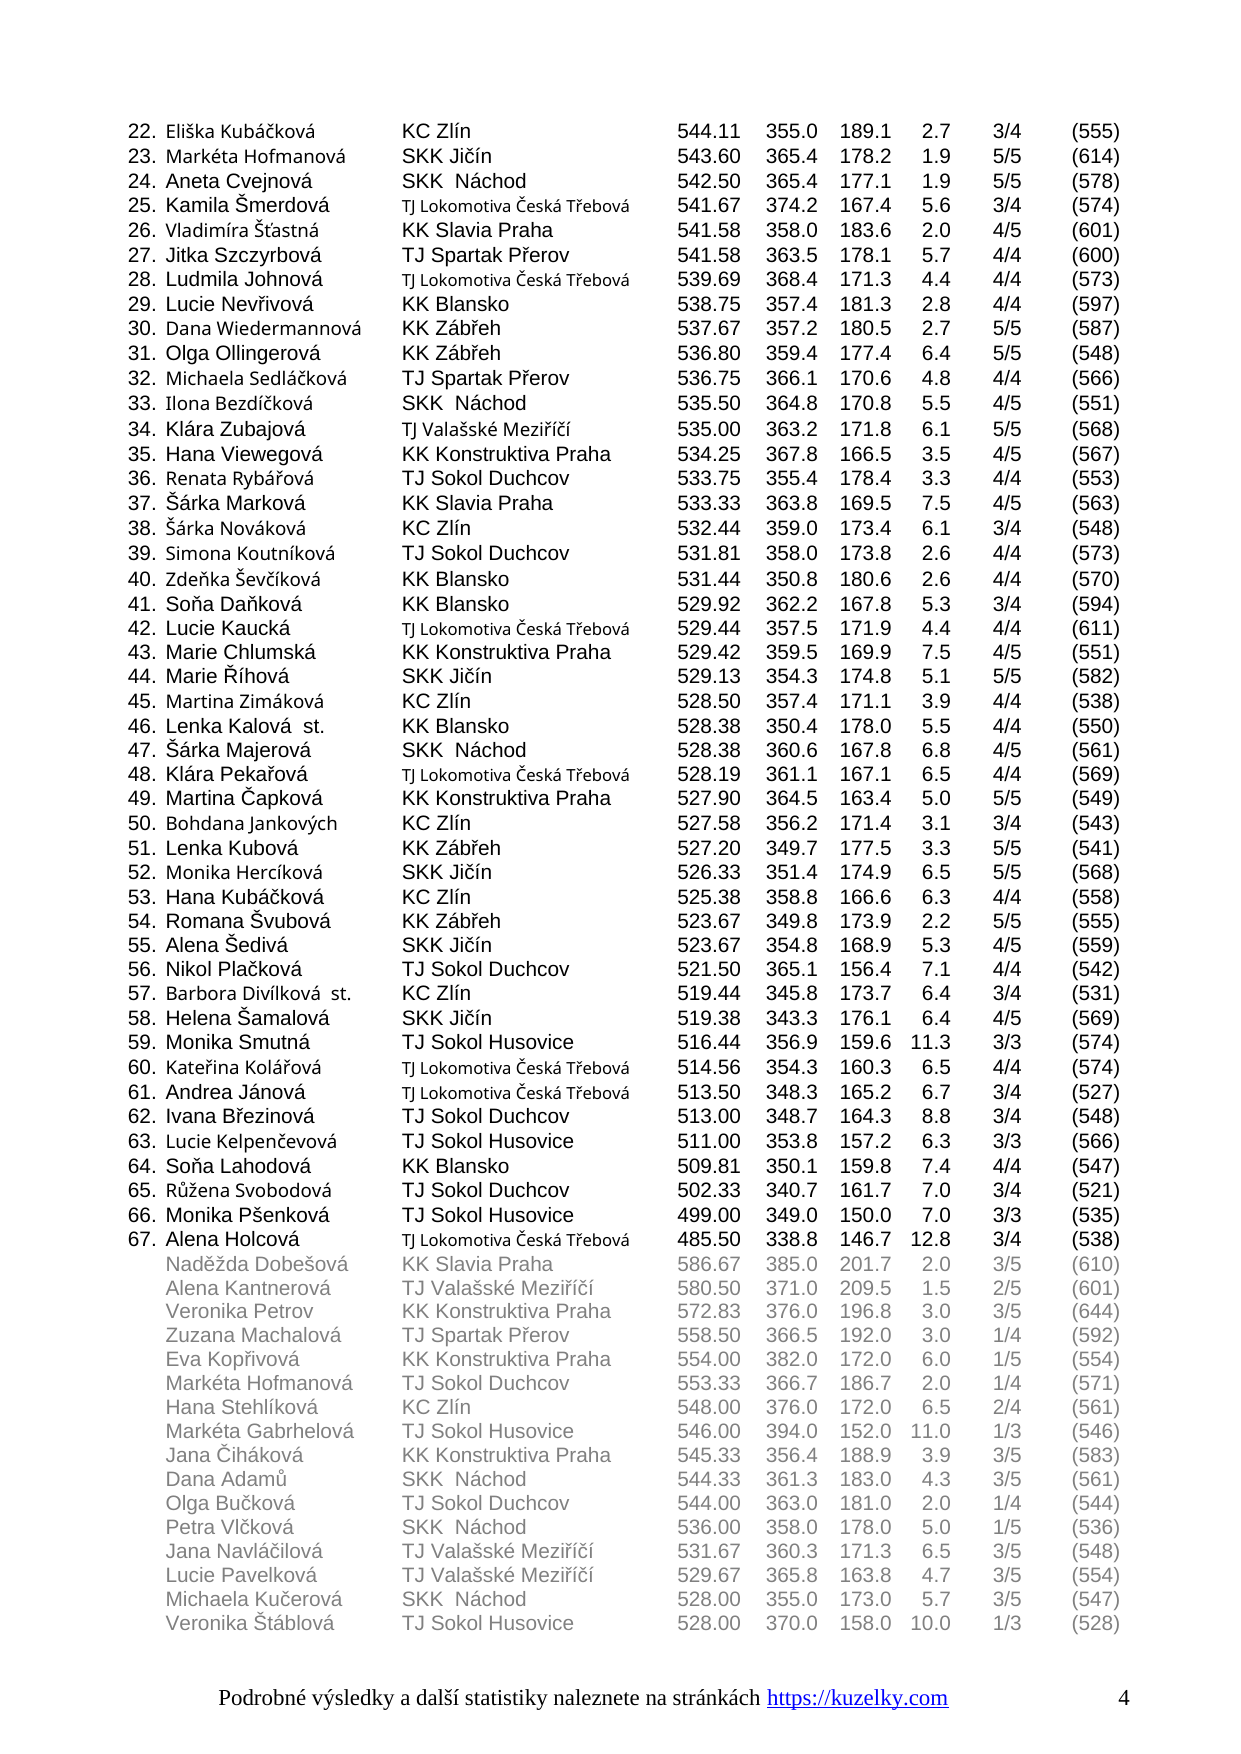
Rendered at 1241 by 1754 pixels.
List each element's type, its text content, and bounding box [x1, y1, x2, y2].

text 26. Vladimíra Šťastná KK Slavia Praha 541.58 358.0 183.6 2.0 4/5 (601) [106, 218, 1134, 243]
text 36. Renata Rybářová TJ Sokol Duchcov 533.75 355.4 178.4 3.3 4/4 (553) [106, 466, 1134, 491]
text Markéta Hofmanová TJ Sokol Duchcov 553.33 366.7 186.7 2.0 1/4 (571) [106, 1371, 1134, 1395]
text 33. Ilona Bezdíčková SKK Náchod 535.50 364.8 170.8 5.5 4/5 (551) [106, 391, 1134, 416]
text 41. Soňa Daňková KK Blansko 529.92 362.2 167.8 5.3 3/4 (594) [106, 592, 1134, 616]
text 66. Monika Pšenková TJ Sokol Husovice 499.00 349.0 150.0 7.0 3/3 (535) [106, 1203, 1134, 1227]
text 63. Lucie Kelpenčevová TJ Sokol Husovice 511.00 353.8 157.2 6.3 3/3 (566) [106, 1128, 1134, 1153]
text 62. Ivana Březinová TJ Sokol Duchcov 513.00 348.7 164.3 8.8 3/4 (548) [106, 1104, 1134, 1128]
text 30. Dana Wiedermannová KK Zábřeh 537.67 357.2 180.5 2.7 5/5 (587) [106, 316, 1134, 341]
text 54. Romana Švubová KK Zábřeh 523.67 349.8 173.9 2.2 5/5 (555) [106, 909, 1134, 933]
text 37. Šárka Marková KK Slavia Praha 533.33 363.8 169.5 7.5 4/5 (563) [106, 491, 1134, 515]
text Petra Vlčková SKK Náchod 536.00 358.0 178.0 5.0 1/5 (536) [106, 1515, 1134, 1539]
text Zuzana Machalová TJ Spartak Přerov 558.50 366.5 192.0 3.0 1/4 (592) [106, 1323, 1134, 1347]
text 40. Zdeňka Ševčíková KK Blansko 531.44 350.8 180.6 2.6 4/4 (570) [106, 566, 1134, 592]
text 55. Alena Šedivá SKK Jičín 523.67 354.8 168.9 5.3 4/5 (559) [106, 933, 1134, 957]
text 56. Nikol Plačková TJ Sokol Duchcov 521.50 365.1 156.4 7.1 4/4 (542) [106, 957, 1134, 981]
text 59. Monika Smutná TJ Sokol Husovice 516.44 356.9 159.6 11.3 3/3 (574) [106, 1030, 1134, 1054]
text 31. Olga Ollingerová KK Zábřeh 536.80 359.4 177.4 6.4 5/5 (548) [106, 341, 1134, 365]
text 44. Marie Říhová SKK Jičín 529.13 354.3 174.8 5.1 5/5 (582) [106, 664, 1134, 688]
text 27. Jitka Szczyrbová TJ Spartak Přerov 541.58 363.5 178.1 5.7 4/4 (600) [106, 243, 1134, 267]
text 25. Kamila Šmerdová TJ Lokomotiva Česká Třebová 541.67 374.2 167.4 5.6 3/4 (574) [106, 193, 1134, 218]
text 45. Martina Zimáková KC Zlín 528.50 357.4 171.1 3.9 4/4 (538) [106, 688, 1134, 713]
text 50. Bohdana Jankových KC Zlín 527.58 356.2 171.4 3.1 3/4 (543) [106, 810, 1134, 835]
text Michaela Kučerová SKK Náchod 528.00 355.0 173.0 5.7 3/5 (547) [106, 1587, 1134, 1611]
text Hana Stehlíková KC Zlín 548.00 376.0 172.0 6.5 2/4 (561) [106, 1395, 1134, 1419]
text Veronika Petrov KK Konstruktiva Praha 572.83 376.0 196.8 3.0 3/5 (644) [106, 1299, 1134, 1323]
text Markéta Gabrhelová TJ Sokol Husovice 546.00 394.0 152.0 11.0 1/3 (546) [106, 1419, 1134, 1443]
text Alena Kantnerová TJ Valašské Meziříčí 580.50 371.0 209.5 1.5 2/5 (601) [106, 1275, 1134, 1299]
text 38. Šárka Nováková KC Zlín 532.44 359.0 173.4 6.1 3/4 (548) [106, 515, 1134, 541]
text 22. Eliška Kubáčková KC Zlín 544.11 355.0 189.1 2.7 3/4 (555) [106, 118, 1134, 144]
text 35. Hana Viewegová KK Konstruktiva Praha 534.25 367.8 166.5 3.5 4/5 (567) [106, 442, 1134, 466]
text 49. Martina Čapková KK Konstruktiva Praha 527.90 364.5 163.4 5.0 5/5 (549) [106, 786, 1134, 810]
text 61. Andrea Jánová TJ Lokomotiva Česká Třebová 513.50 348.3 165.2 6.7 3/4 (527) [106, 1079, 1134, 1104]
text 42. Lucie Kaucká TJ Lokomotiva Česká Třebová 529.44 357.5 171.9 4.4 4/4 (611) [106, 616, 1134, 640]
text 58. Helena Šamalová SKK Jičín 519.38 343.3 176.1 6.4 4/5 (569) [106, 1006, 1134, 1030]
text 51. Lenka Kubová KK Zábřeh 527.20 349.7 177.5 3.3 5/5 (541) [106, 835, 1134, 859]
text 53. Hana Kubáčková KC Zlín 525.38 358.8 166.6 6.3 4/4 (558) [106, 885, 1134, 909]
text 23. Markéta Hofmanová SKK Jičín 543.60 365.4 178.2 1.9 5/5 (614) [106, 144, 1134, 169]
text 52. Monika Hercíková SKK Jičín 526.33 351.4 174.9 6.5 5/5 (568) [106, 859, 1134, 885]
text Dana Adamů SKK Náchod 544.33 361.3 183.0 4.3 3/5 (561) [106, 1467, 1134, 1491]
text 28. Ludmila Johnová TJ Lokomotiva Česká Třebová 539.69 368.4 171.3 4.4 4/4 (573) [106, 267, 1134, 292]
text 39. Simona Koutníková TJ Sokol Duchcov 531.81 358.0 173.8 2.6 4/4 (573) [106, 541, 1134, 566]
text 67. Alena Holcová TJ Lokomotiva Česká Třebová 485.50 338.8 146.7 12.8 3/4 (538) [106, 1227, 1134, 1251]
text 24. Aneta Cvejnová SKK Náchod 542.50 365.4 177.1 1.9 5/5 (578) [106, 169, 1134, 193]
text 32. Michaela Sedláčková TJ Spartak Přerov 536.75 366.1 170.6 4.8 4/4 (566) [106, 365, 1134, 391]
text 34. Klára Zubajová TJ Valašské Meziříčí 535.00 363.2 171.8 6.1 5/5 (568) [106, 416, 1134, 442]
text 43. Marie Chlumská KK Konstruktiva Praha 529.42 359.5 169.9 7.5 4/5 (551) [106, 640, 1134, 664]
text Jana Navláčilová TJ Valašské Meziříčí 531.67 360.3 171.3 6.5 3/5 (548) [106, 1539, 1134, 1563]
text 57. Barbora Divílková st. KC Zlín 519.44 345.8 173.7 6.4 3/4 (531) [106, 981, 1134, 1006]
text 48. Klára Pekařová TJ Lokomotiva Česká Třebová 528.19 361.1 167.1 6.5 4/4 (569) [106, 761, 1134, 786]
text 29. Lucie Nevřivová KK Blansko 538.75 357.4 181.3 2.8 4/4 (597) [106, 292, 1134, 316]
text 46. Lenka Kalová st. KK Blansko 528.38 350.4 178.0 5.5 4/4 (550) [106, 713, 1134, 737]
text 47. Šárka Majerová SKK Náchod 528.38 360.6 167.8 6.8 4/5 (561) [106, 737, 1134, 761]
text 65. Růžena Svobodová TJ Sokol Duchcov 502.33 340.7 161.7 7.0 3/4 (521) [106, 1177, 1134, 1203]
text 64. Soňa Lahodová KK Blansko 509.81 350.1 159.8 7.4 4/4 (547) [106, 1153, 1134, 1177]
text Veronika Štáblová TJ Sokol Husovice 528.00 370.0 158.0 10.0 1/3 (528) [106, 1611, 1134, 1635]
text Naděžda Dobešová KK Slavia Praha 586.67 385.0 201.7 2.0 3/5 (610) [106, 1251, 1134, 1275]
text Lucie Pavelková TJ Valašské Meziříčí 529.67 365.8 163.8 4.7 3/5 (554) [106, 1563, 1134, 1587]
text 60. Kateřina Kolářová TJ Lokomotiva Česká Třebová 514.56 354.3 160.3 6.5 4/4 (574) [106, 1054, 1134, 1079]
text Jana Čiháková KK Konstruktiva Praha 545.33 356.4 188.9 3.9 3/5 (583) [106, 1443, 1134, 1467]
text Eva Kopřivová KK Konstruktiva Praha 554.00 382.0 172.0 6.0 1/5 (554) [106, 1347, 1134, 1371]
text Olga Bučková TJ Sokol Duchcov 544.00 363.0 181.0 2.0 1/4 (544) [106, 1491, 1134, 1515]
